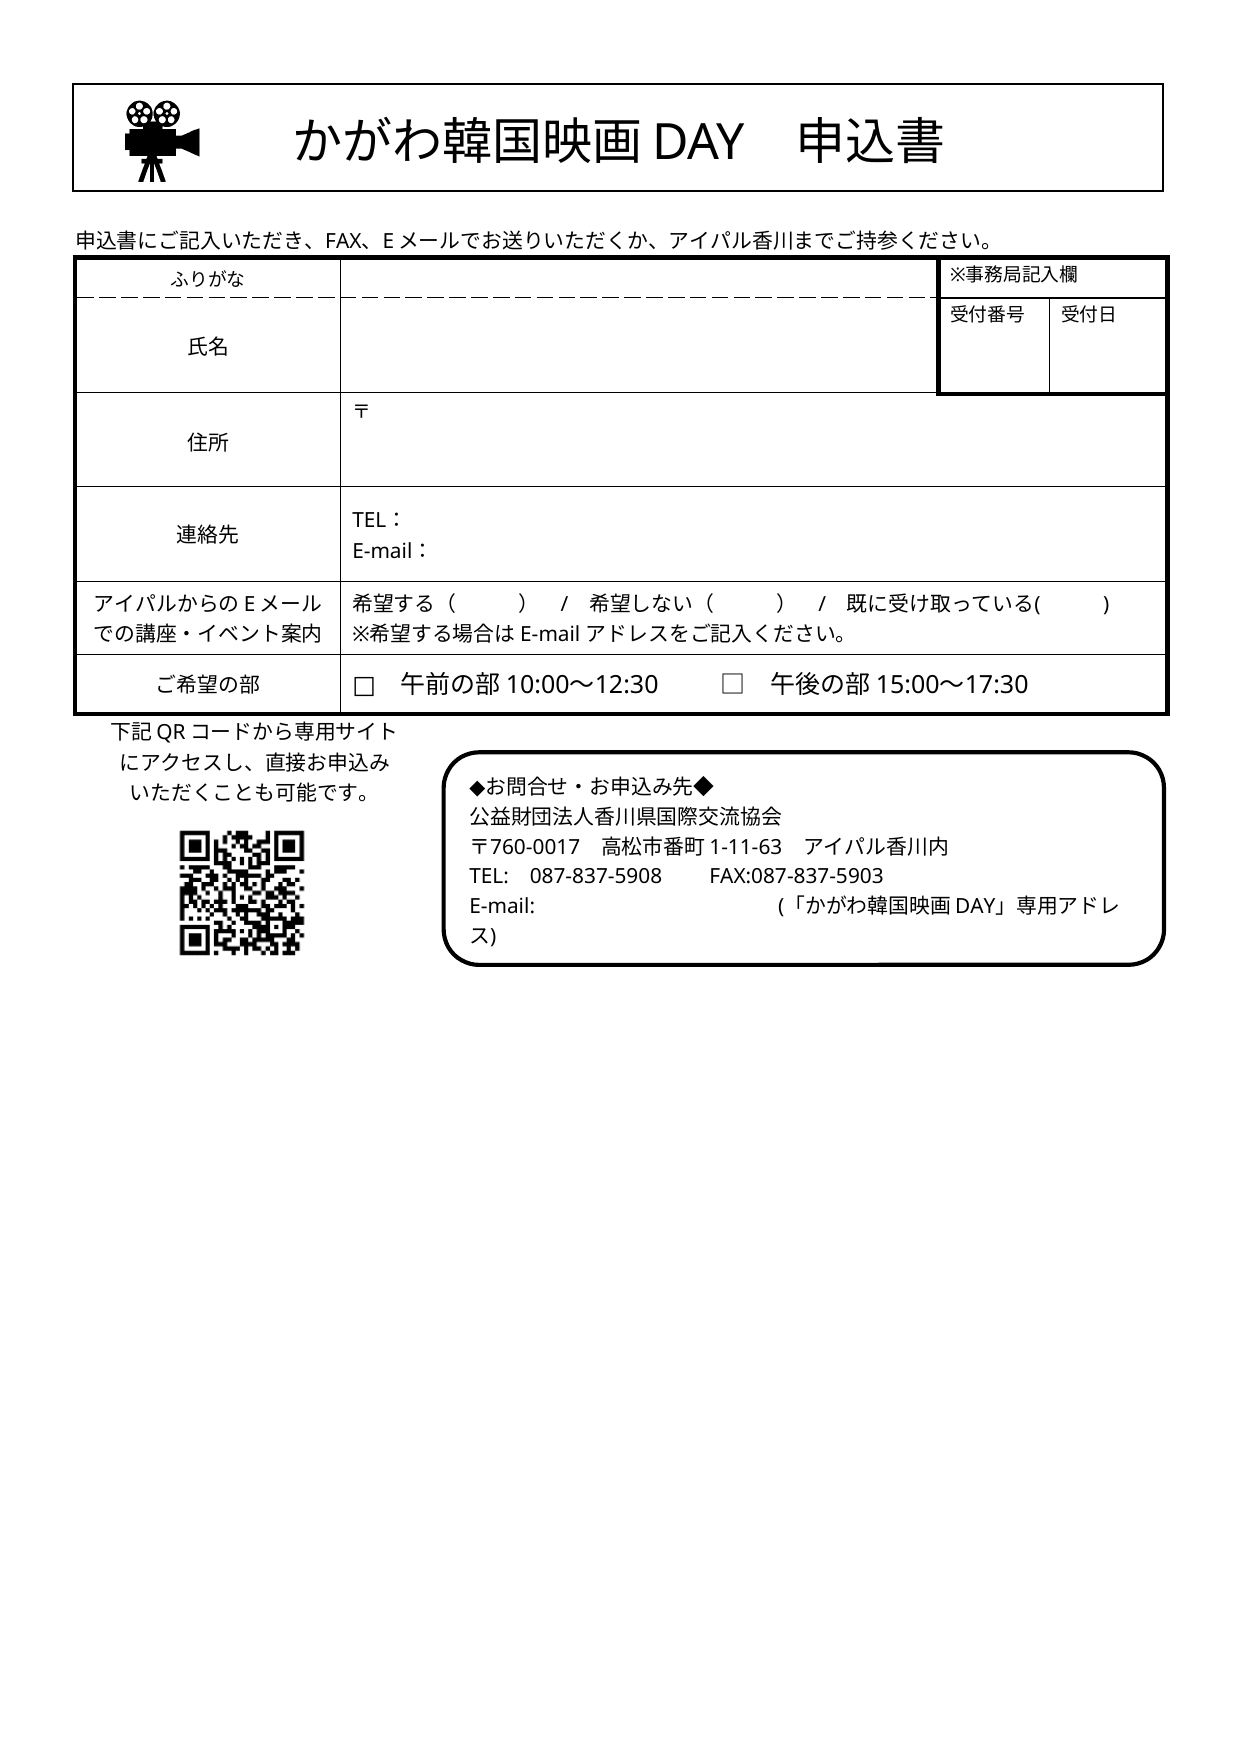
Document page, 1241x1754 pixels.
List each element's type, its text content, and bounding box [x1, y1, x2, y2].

table_header ※事務局記入欄 [941, 260, 1165, 297]
table_cell TEL： E-mail： [341, 487, 1165, 581]
table_cell 連絡先 [77, 487, 340, 581]
table_cell ご希望の部 [77, 655, 340, 712]
table_cell 希望する（ ） / 希望しない（ ） / 既に受け取っている( ) ※希望する場合は E-mail アドレスをご記入ください。 [341, 582, 1165, 654]
table_cell 氏名 [77, 297, 340, 392]
picture [115, 92, 209, 186]
table_cell 受付日 [1050, 299, 1165, 392]
text 申込書にご記入いただき、FAX、Eメールでお送りいただくか、アイパル香川までご持参ください。 [75, 225, 1165, 255]
table_cell アイパルからのEメールでの講座・イベント案内 [77, 582, 340, 654]
table_header [341, 260, 936, 297]
table_cell 住所 [77, 393, 340, 486]
table_header ふりがな [77, 260, 340, 297]
table_cell □ 午前の部10:00～12:30 □ 午後の部15:00～17:30 [341, 655, 1165, 712]
picture [170, 821, 315, 965]
table_cell 〒 [341, 393, 1165, 486]
table_cell [341, 297, 936, 392]
table_cell 受付番号 [941, 299, 1049, 392]
